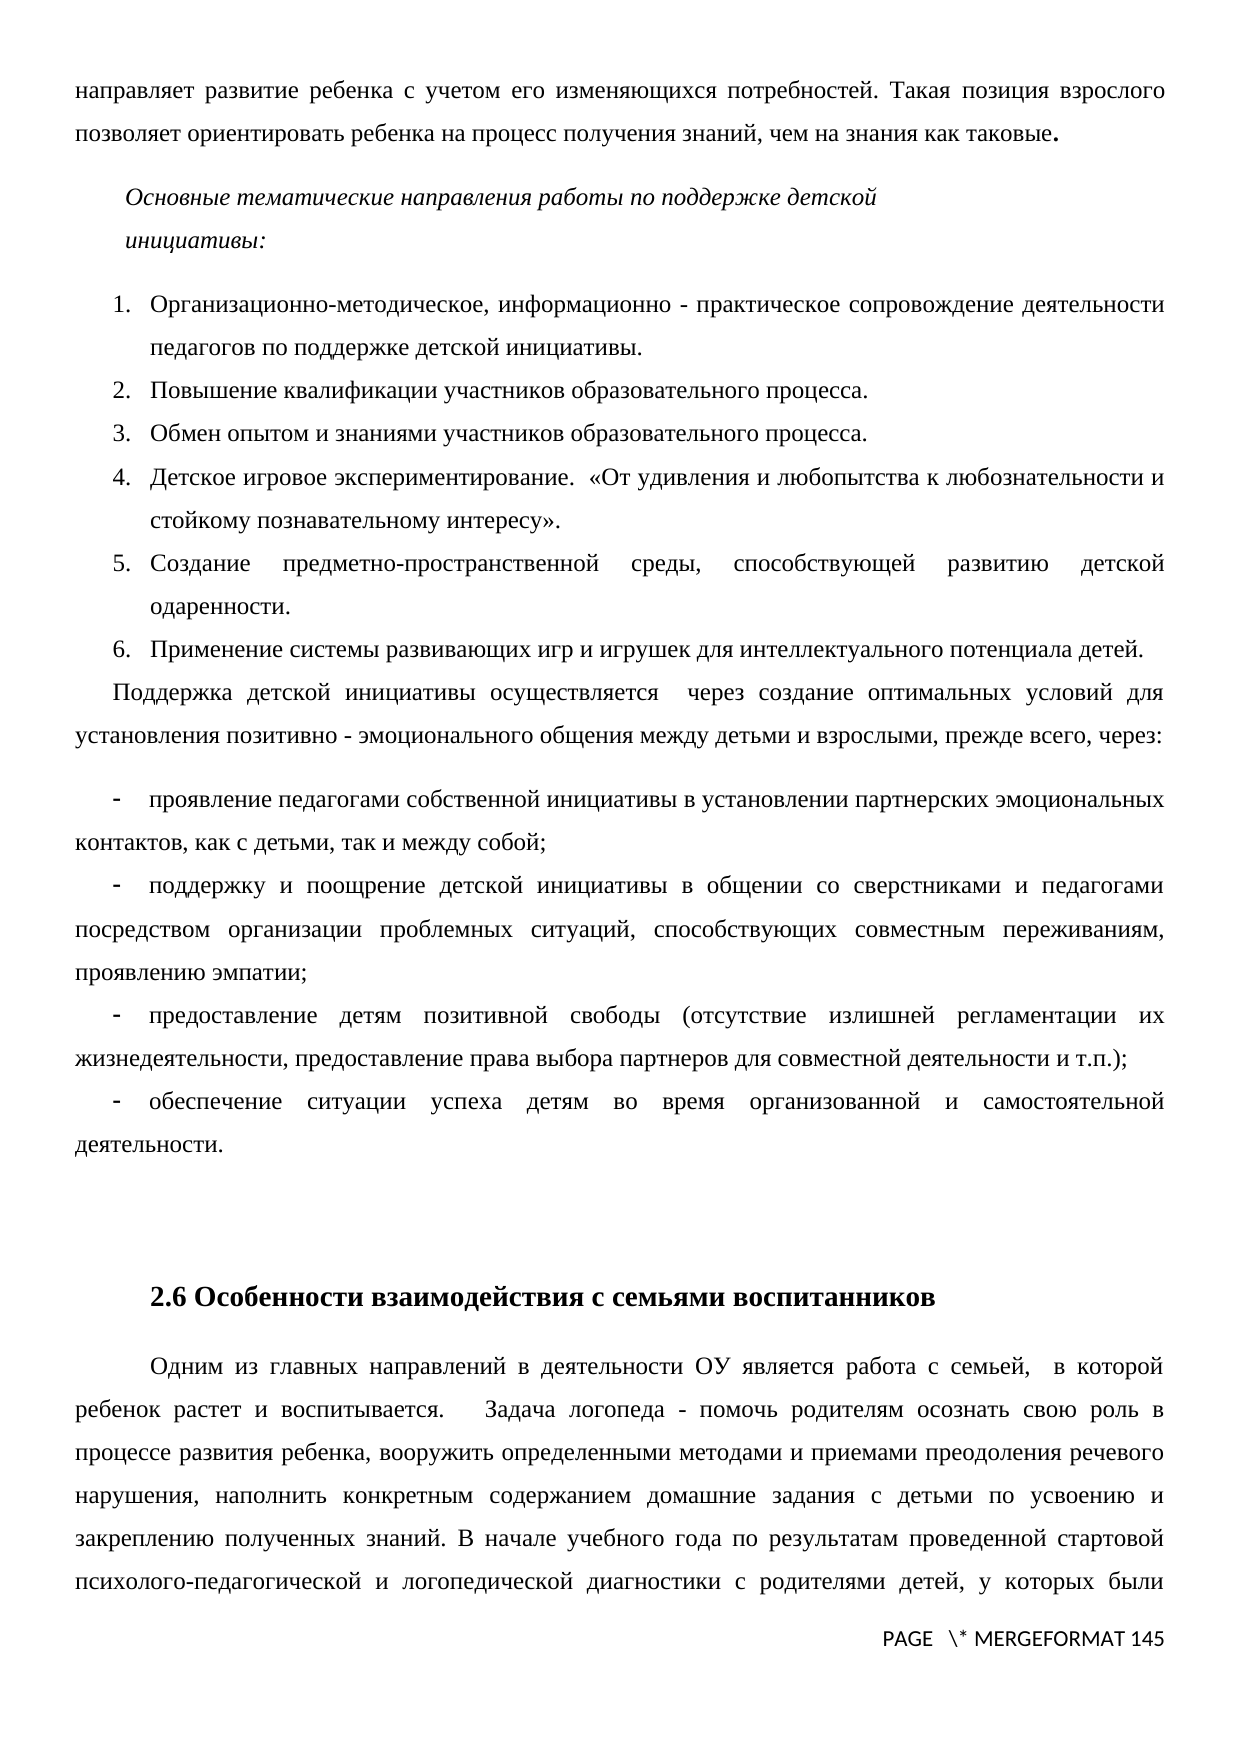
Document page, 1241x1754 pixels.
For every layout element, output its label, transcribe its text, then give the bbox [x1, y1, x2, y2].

list Повышение квалификации участников образовательного процесса. [112, 375, 1165, 404]
list Создание предметно-пространственной среды, способствующей развитию детской одаренности. [112, 548, 1165, 620]
list обеспечение ситуации успеха детям во время организованной и самостоятельной деятельности. [75, 1086, 1165, 1158]
list предоставление детям позитивной свободы (отсутствие излишней регламентации их жизнедеятельности, предоставление права выбора партнеров для совместной деятельности и т.п.); [75, 1000, 1165, 1072]
list Организационно-методическое, информационно - практическое сопровождение деятельности педагогов по поддержке детской инициативы. [112, 289, 1165, 361]
list Детское игровое экспериментирование. «От удивления и любопытства к любознательности и стойкому познавательному интересу». [112, 462, 1165, 533]
list поддержку и поощрение детской инициативы в общении со сверстниками и педагогами посредством организации проблемных ситуаций, способствующих совместным переживаниям, проявлению эмпатии; [75, 871, 1165, 986]
text инициативы: [75, 225, 1165, 254]
list Обмен опытом и знаниями участников образовательного процесса. [112, 418, 1165, 447]
text Основные тематические направления работы по поддержке детской [75, 182, 1165, 211]
list проявление педагогами собственной инициативы в установлении партнерских эмоциональных контактов, как с детьми, так и между собой; [75, 784, 1165, 856]
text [75, 1351, 1165, 1595]
text 2.6 Особенности взаимодействия с семьями воспитанников [75, 1279, 1165, 1313]
list Применение системы развивающих игр и игрушек для интеллектуального потенциала детей. [112, 634, 1165, 663]
text Поддержка детской инициативы осуществляется через создание оптимальных условий для установления позитивно - эмоционального общения между детьми и взрослыми, прежде всего, через: [75, 677, 1165, 749]
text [75, 75, 1165, 147]
